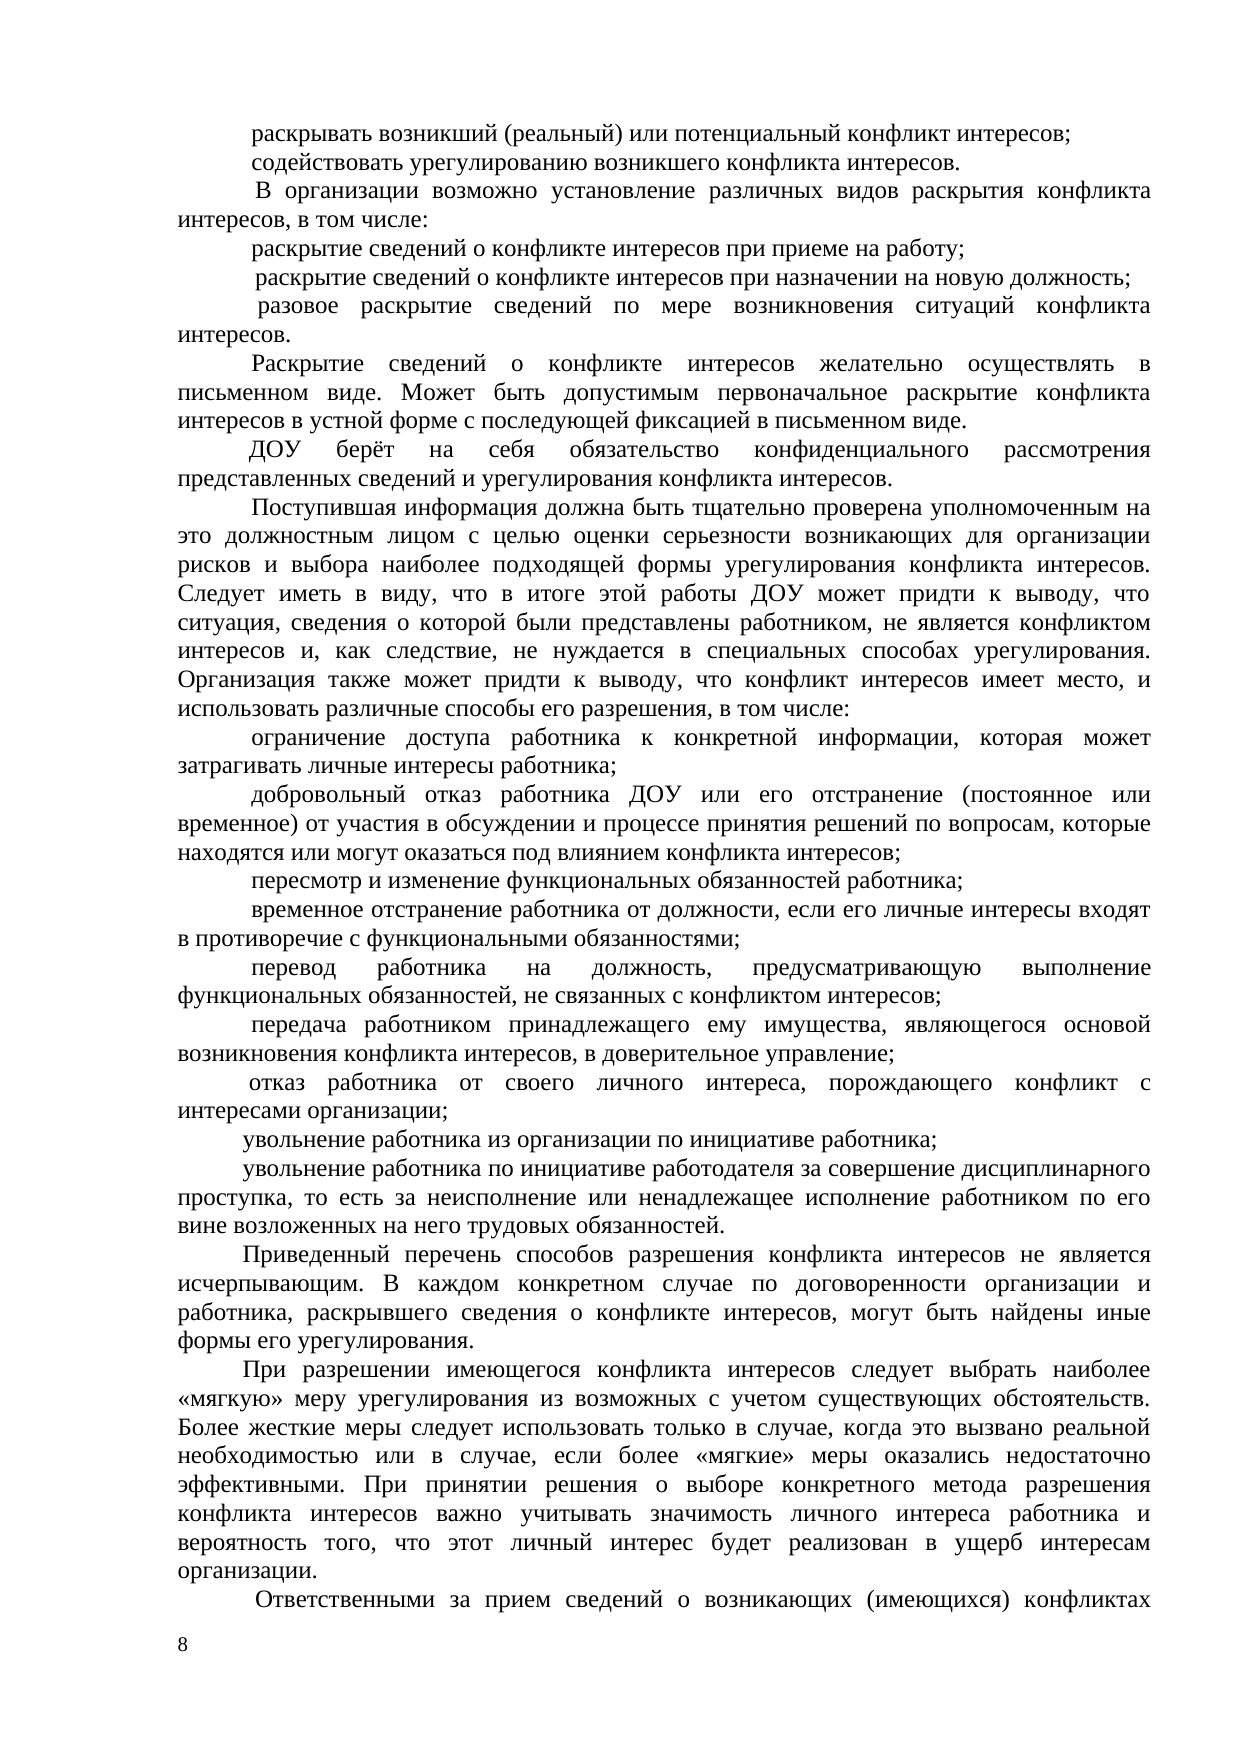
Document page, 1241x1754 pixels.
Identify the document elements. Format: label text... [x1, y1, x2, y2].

text раскрытие сведений о конфликте интересов при приеме на работу; [177, 233, 1152, 262]
text временное отстранение работника от должности, если его личные интересы входят в противоречие с функциональными обязанностями; [177, 894, 1152, 952]
text ограничение доступа работника к конкретной информации, которая может затрагивать личные интересы работника; [177, 722, 1152, 779]
text отказ работника от своего личного интереса, порождающего конфликт с интересами организации; [177, 1067, 1152, 1124]
text перевод работника на должность, предусматривающую выполнение функциональных обязанностей, не связанных с конфликтом интересов; [177, 952, 1152, 1009]
text Приведенный перечень способов разрешения конфликта интересов не является исчерпывающим. В каждом конкретном случае по договоренности организации и работника, раскрывшего сведения о конфликте интересов, могут быть найдены иные формы его урегулирования. [177, 1239, 1152, 1354]
text В организации возможно установление различных видов раскрытия конфликта интересов, в том числе: [177, 176, 1152, 233]
text При разрешении имеющегося конфликта интересов следует выбрать наиболее «мягкую» меру урегулирования из возможных с учетом существующих обстоятельств. Более жесткие меры следует использовать только в случае, когда это вызвано реальной необходимостью или в случае, если более «мягкие» меры оказались недостаточно эффективными. При принятии решения о выборе конкретного метода разрешения конфликта интересов важно учитывать значимость личного интереса работника и вероятность того, что этот личный интерес будет реализован в ущерб интересам организации. [177, 1354, 1152, 1584]
text раскрытие сведений о конфликте интересов при назначении на новую должность; [177, 262, 1152, 291]
text увольнение работника по инициативе работодателя за совершение дисциплинарного проступка, то есть за неисполнение или ненадлежащее исполнение работником по его вине возложенных на него трудовых обязанностей. [177, 1153, 1152, 1239]
text ДОУ берёт на себя обязательство конфиденциального рассмотрения представленных сведений и урегулирования конфликта интересов. [177, 434, 1152, 492]
text Поступившая информация должна быть тщательно проверена уполномоченным на это должностным лицом с целью оценки серьезности возникающих для организации рисков и выбора наиболее подходящей формы урегулирования конфликта интересов. Следует иметь в виду, что в итоге этой работы ДОУ может придти к выводу, что ситуация, сведения о которой были представлены работником, не является конфликтом интересов и, как следствие, не нуждается в специальных способах урегулирования. Организация также может придти к выводу, что конфликт интересов имеет место, и использовать различные способы его разрешения, в том числе: [177, 492, 1152, 722]
text раскрывать возникший (реальный) или потенциальный конфликт интересов; [177, 118, 1152, 147]
text пересмотр и изменение функциональных обязанностей работника; [177, 866, 1152, 894]
text добровольный отказ работника ДОУ или его отстранение (постоянное или временное) от участия в обсуждении и процессе принятия решений по вопросам, которые находятся или могут оказаться под влиянием конфликта интересов; [177, 779, 1152, 866]
text увольнение работника из организации по инициативе работника; [177, 1124, 1152, 1153]
text содействовать урегулированию возникшего конфликта интересов. [177, 147, 1152, 176]
text Раскрытие сведений о конфликте интересов желательно осуществлять в письменном виде. Может быть допустимым первоначальное раскрытие конфликта интересов в устной форме с последующей фиксацией в письменном виде. [177, 348, 1152, 434]
text передача работником принадлежащего ему имущества, являющегося основой возникновения конфликта интересов, в доверительное управление; [177, 1009, 1152, 1067]
text разовое раскрытие сведений по мере возникновения ситуаций конфликта интересов. [177, 291, 1152, 348]
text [177, 1584, 1152, 1613]
